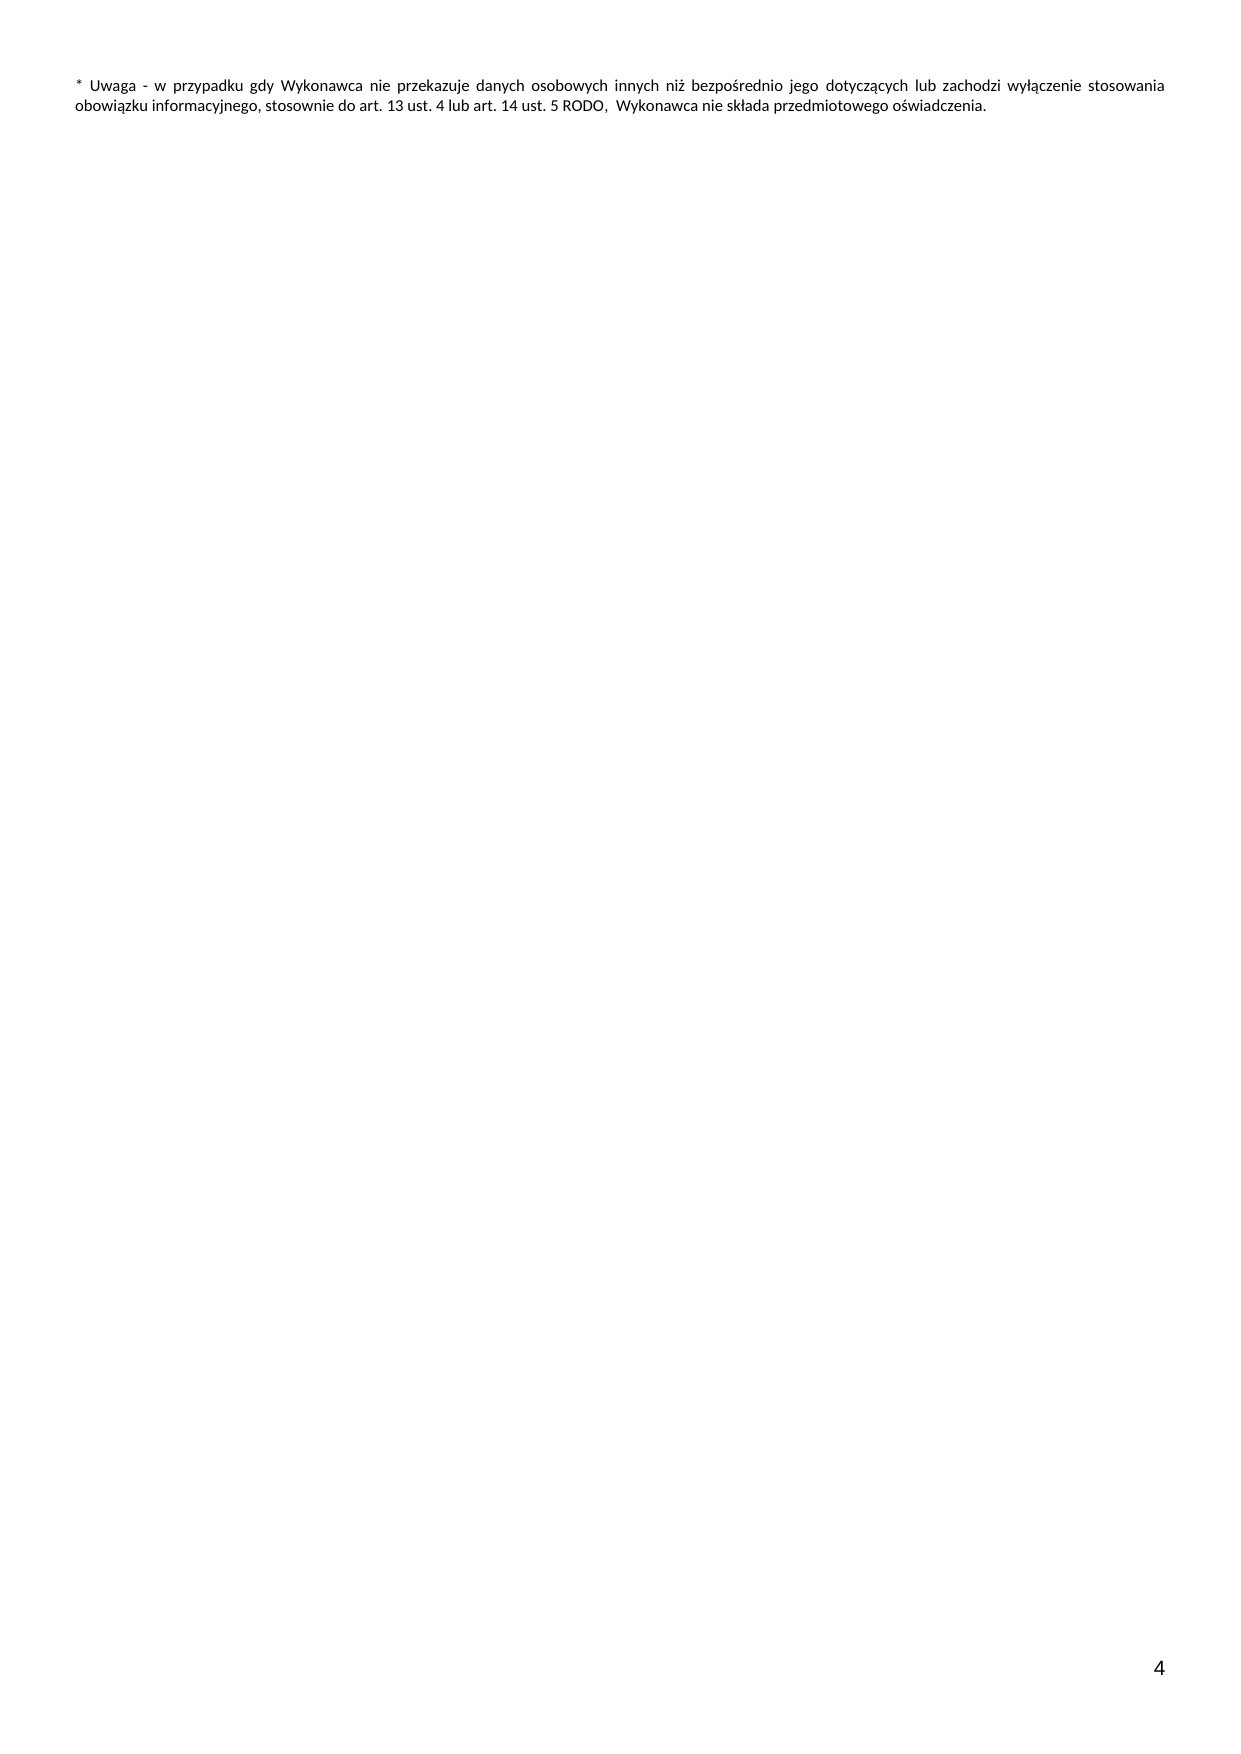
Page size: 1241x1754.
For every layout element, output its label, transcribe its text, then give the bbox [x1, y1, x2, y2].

text * Uwaga - w przypadku gdy Wykonawca nie przekazuje danych osobowych innych niż bezpośrednio jego dotyczących lub zachodzi wyłączenie stosowania obowiązku informacyjnego, stosownie do art. 13 ust. 4 lub art. 14 ust. 5 RODO, Wykonawca nie składa przedmiotowego oświadczenia. [75, 75, 1165, 116]
